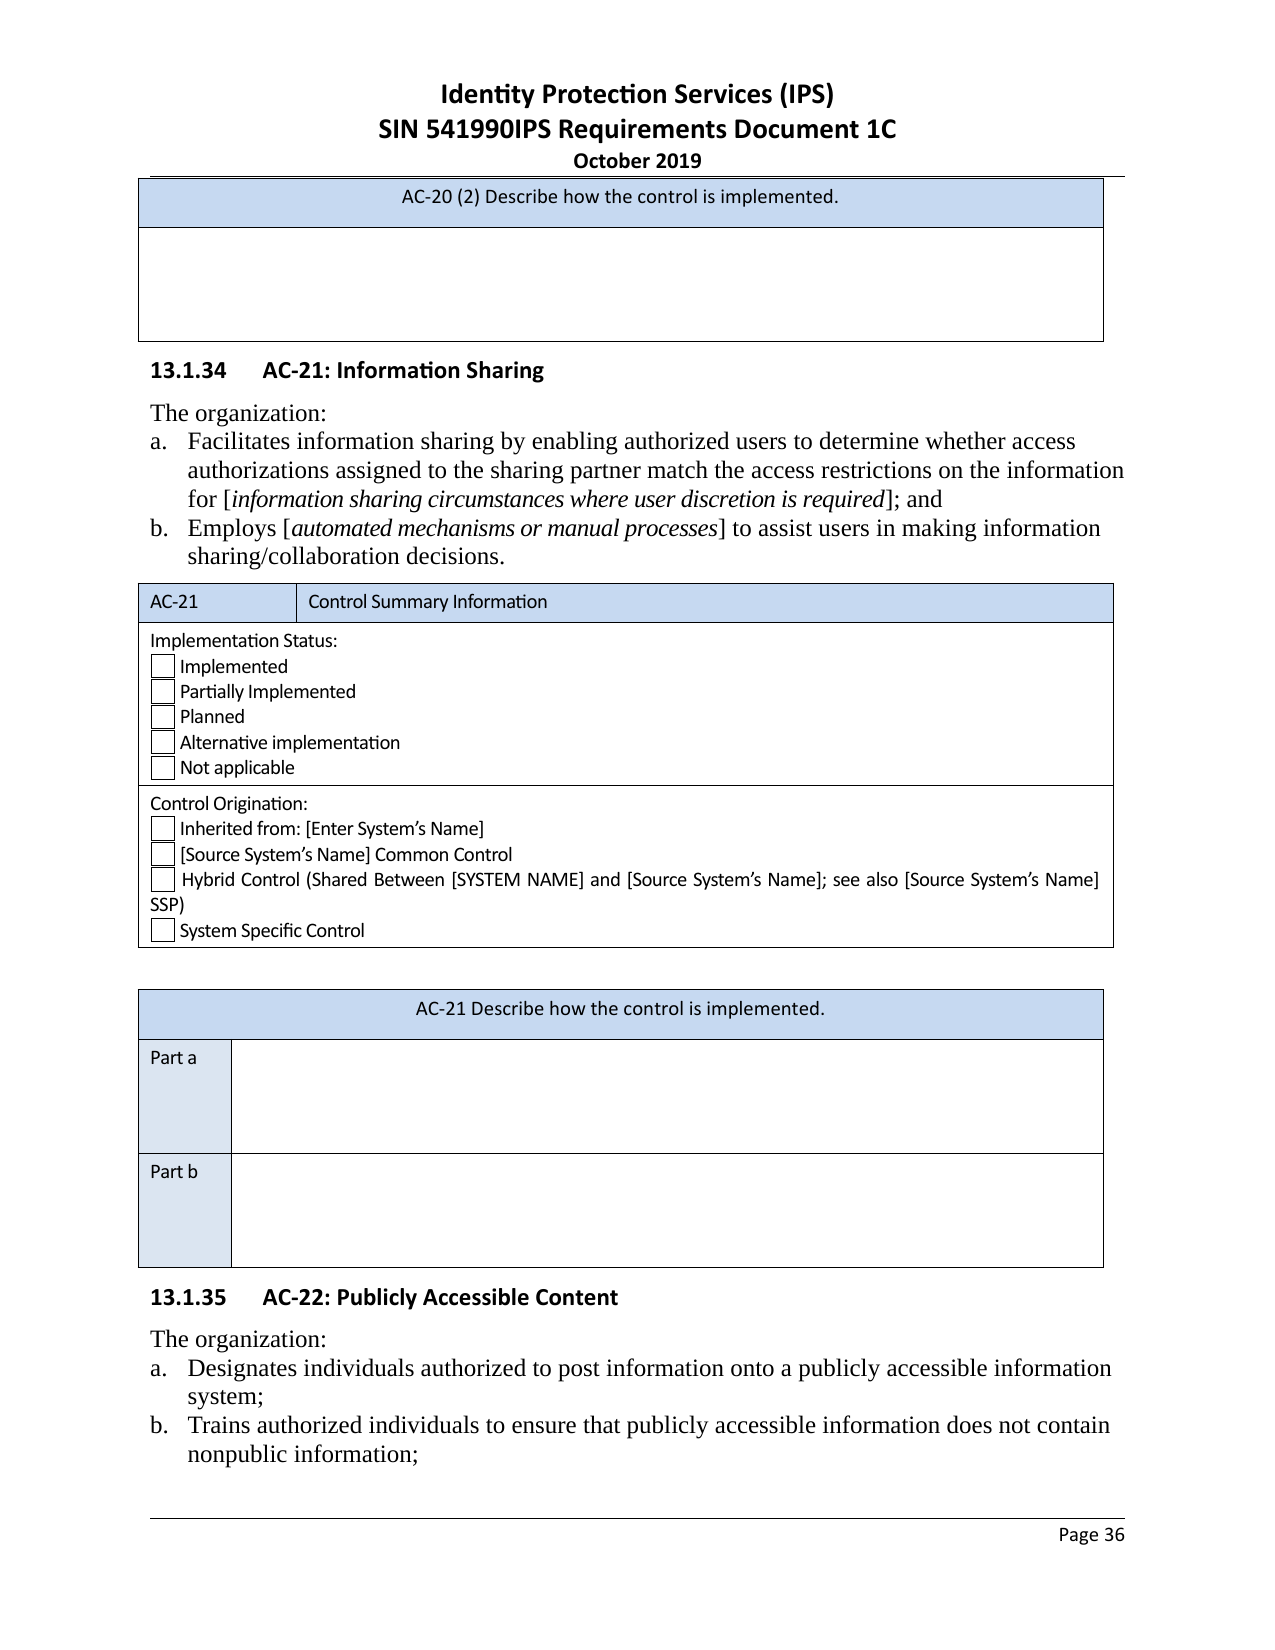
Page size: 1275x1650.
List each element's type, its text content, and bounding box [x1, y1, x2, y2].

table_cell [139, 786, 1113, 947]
list Trains authorized individuals to ensure that publicly accessible information does not contain nonpublic information; [150, 1410, 1125, 1468]
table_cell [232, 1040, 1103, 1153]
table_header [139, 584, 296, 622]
text AC-22: Publicly Accessible Content [150, 1281, 1125, 1311]
list Facilitates information sharing by enabling authorized users to determine whether access authorizations assigned to the sharing partner match the access restrictions on the information for [information sharing circumstances where user discretion is required]; and [150, 426, 1125, 513]
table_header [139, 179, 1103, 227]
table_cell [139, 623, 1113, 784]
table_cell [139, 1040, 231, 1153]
list Designates individuals authorized to post information onto a publicly accessible information system; [150, 1353, 1125, 1410]
text The organization: [150, 1324, 1125, 1353]
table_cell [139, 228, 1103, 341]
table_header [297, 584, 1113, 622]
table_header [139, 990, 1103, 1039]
text The organization: [150, 398, 1125, 426]
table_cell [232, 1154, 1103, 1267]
list Employs [automated mechanisms or manual processes] to assist users in making information sharing/collaboration decisions. [150, 513, 1125, 570]
text AC-21: Information Sharing [150, 355, 1125, 385]
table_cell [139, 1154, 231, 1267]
